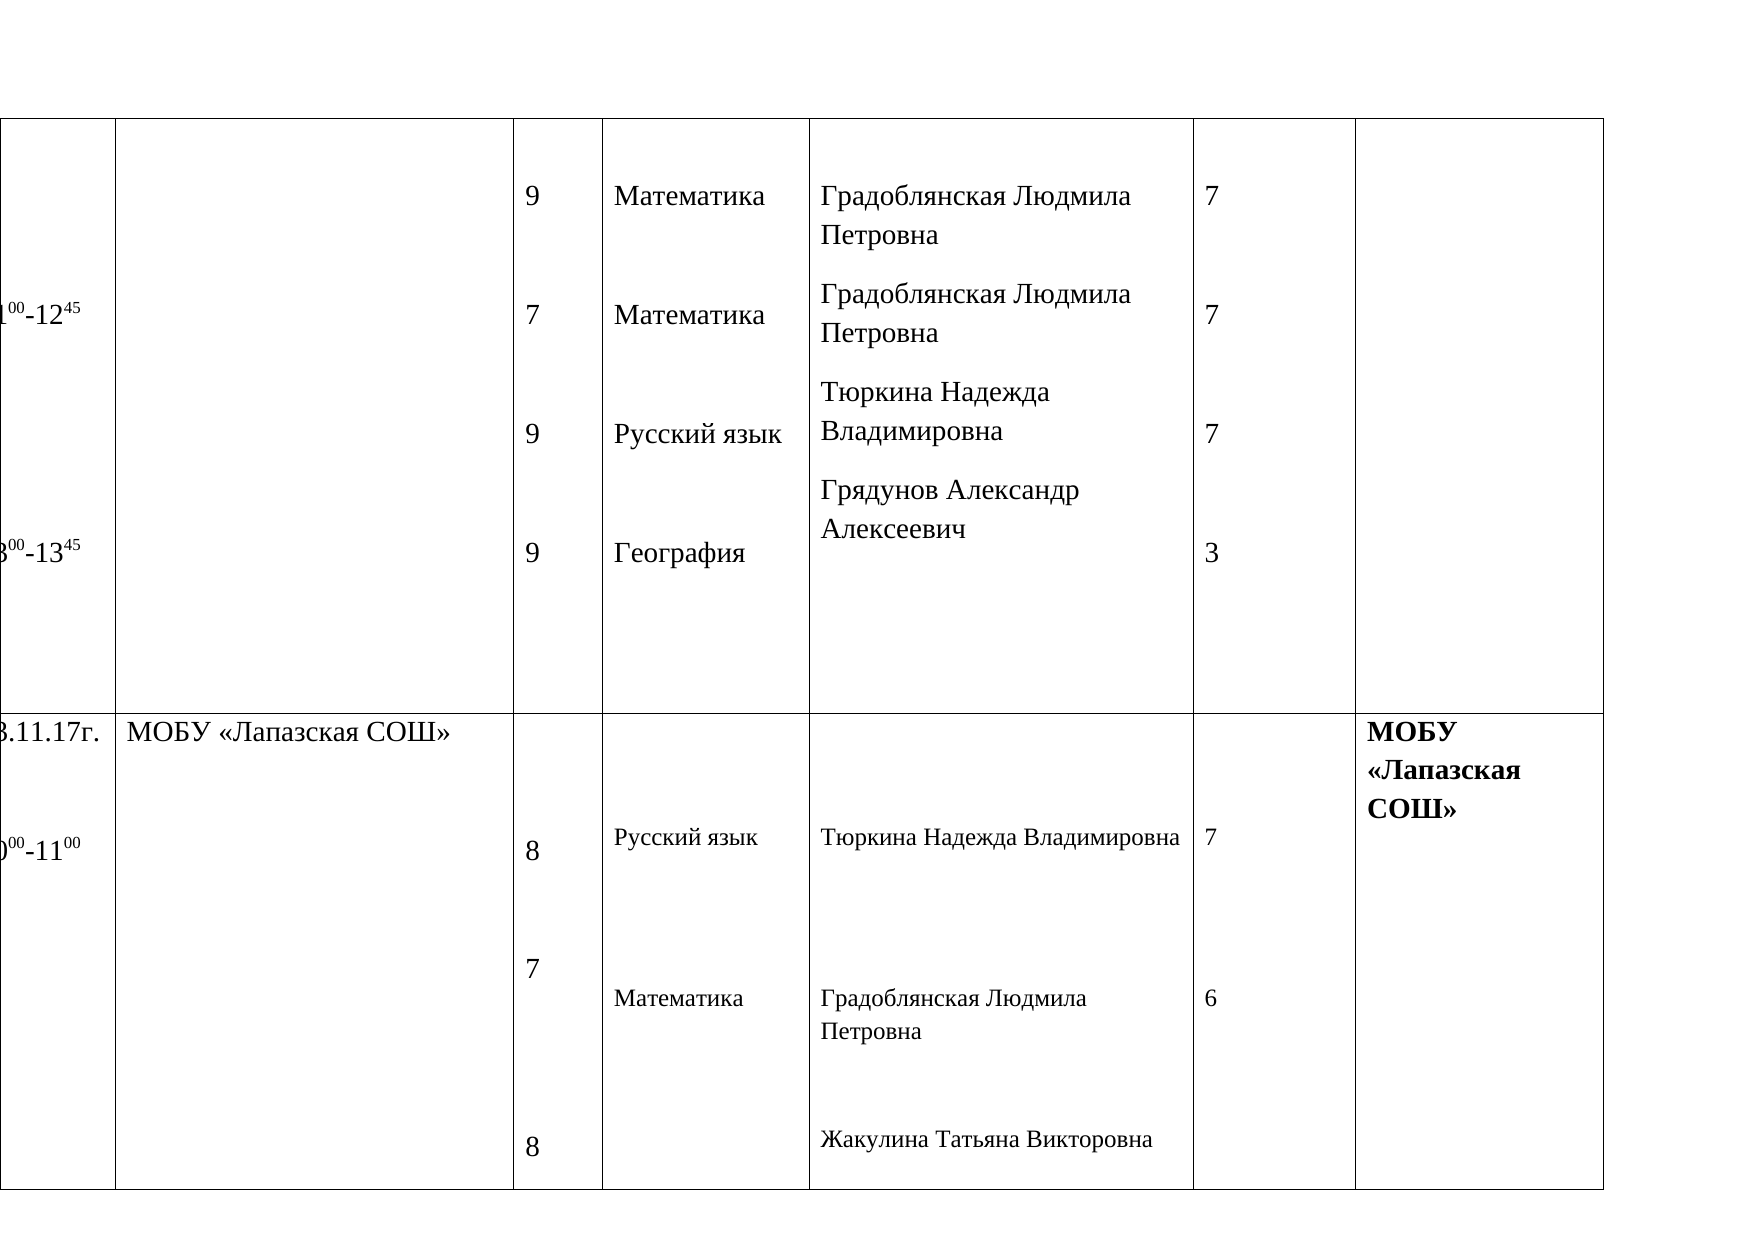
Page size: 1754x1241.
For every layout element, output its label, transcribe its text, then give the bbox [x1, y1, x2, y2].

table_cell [1, 119, 115, 713]
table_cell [603, 714, 809, 1189]
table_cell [603, 119, 809, 713]
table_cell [810, 119, 1193, 713]
table_cell 7 6 7 6 [1194, 714, 1355, 1189]
table_cell 6 1 7 7 7 3 [1194, 119, 1355, 713]
table_cell 8 7 8 7 [514, 714, 602, 1189]
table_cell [810, 714, 1193, 1189]
table_cell 7 11 9 7 9 9 [514, 119, 602, 713]
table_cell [116, 119, 513, 713]
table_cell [1356, 119, 1603, 713]
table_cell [1356, 714, 1603, 1189]
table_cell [116, 714, 513, 1189]
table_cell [1, 714, 115, 1189]
